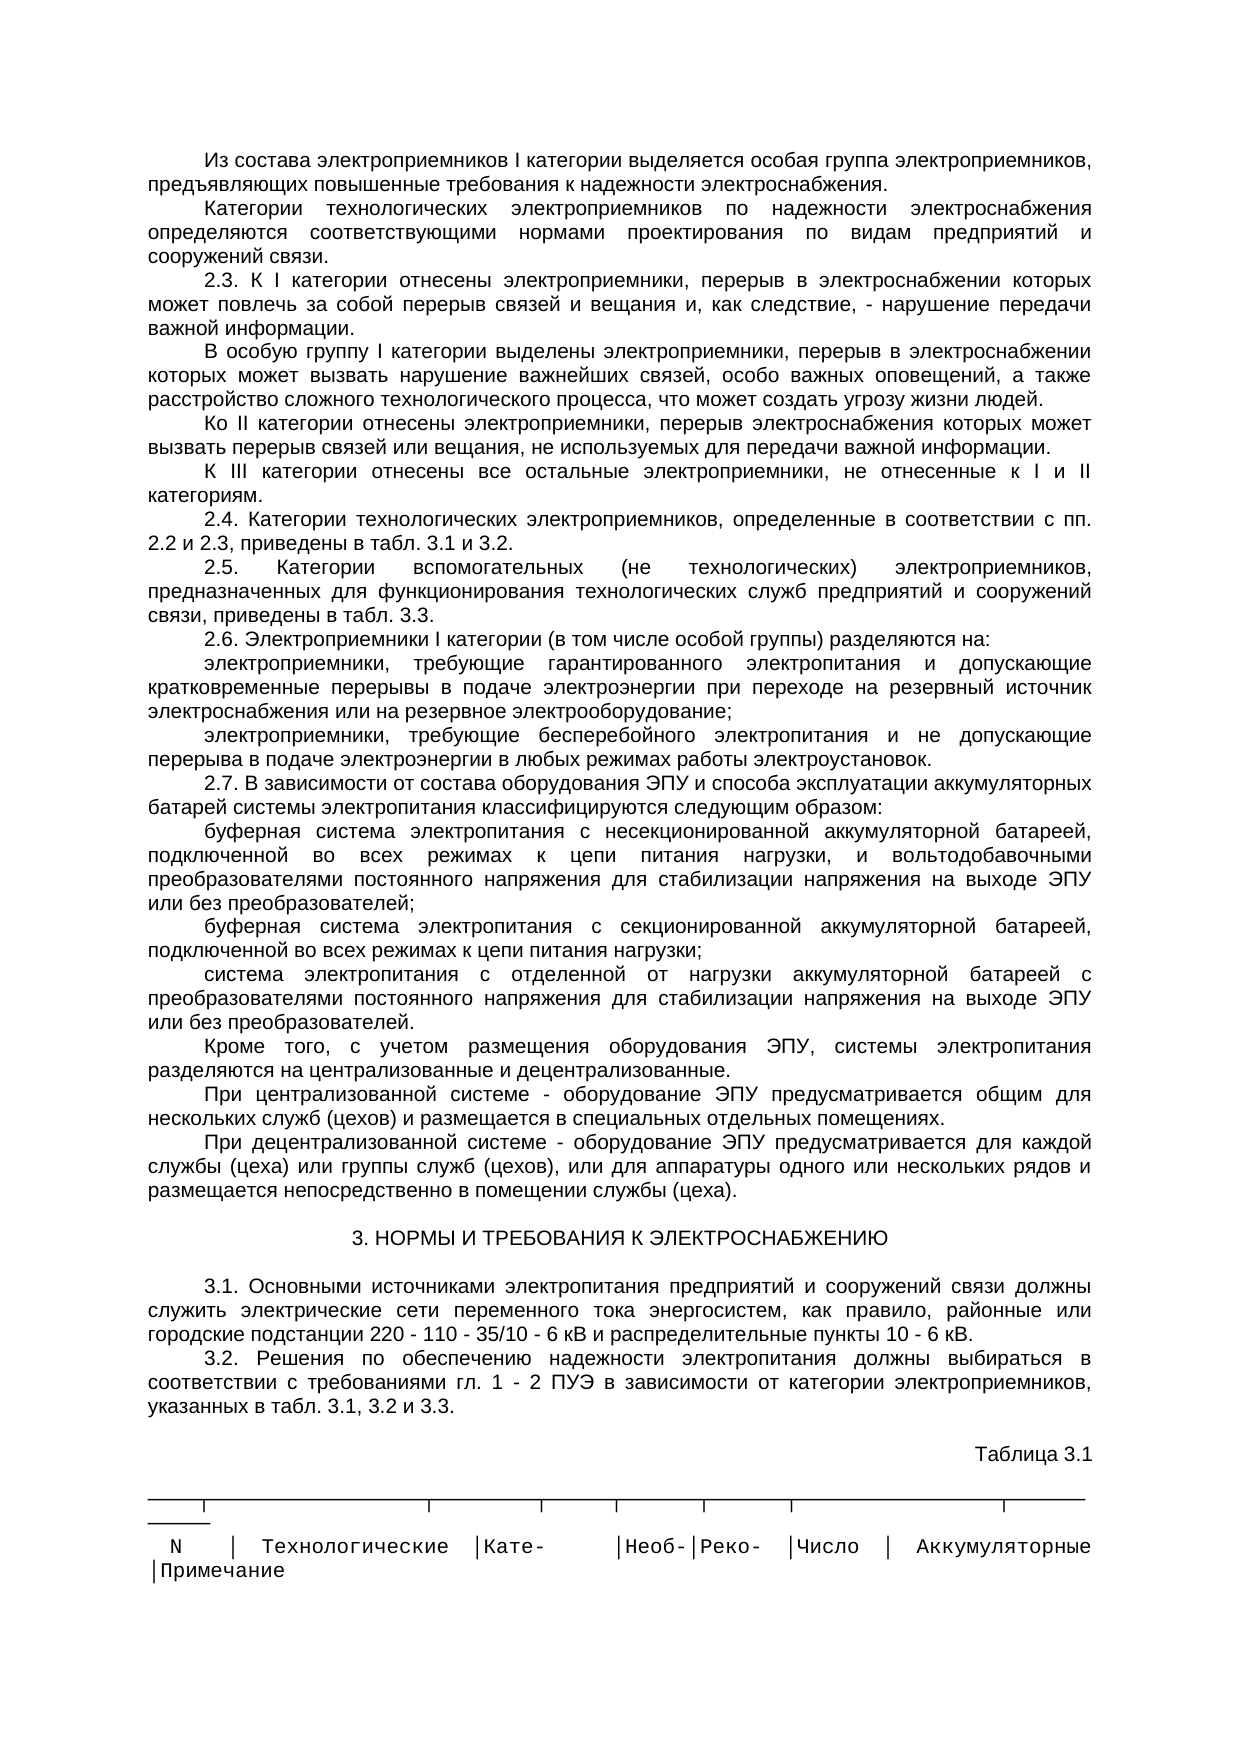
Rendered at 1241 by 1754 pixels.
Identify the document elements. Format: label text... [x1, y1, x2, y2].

text 3.2. Решения по обеспечению надежности электропитания должны выбираться в соответствии с требованиями гл. 1 - 2 ПУЭ в зависимости от категории электроприемников, указанных в табл. 3.1, 3.2 и 3.3. [148, 1346, 1093, 1417]
text Категории технологических электроприемников по надежности электроснабжения определяются соответствующими нормами проектирования по видам предприятий и сооружений связи. [148, 196, 1093, 267]
text Ко II категории отнесены электроприемники, перерыв электроснабжения которых может вызвать перерыв связей или вещания, не используемых для передачи важной информации. [148, 411, 1093, 459]
text электроприемники, требующие гарантированного электропитания и допускающие кратковременные перерывы в подаче электроэнергии при переходе на резервный источник электроснабжения или на резервное электрооборудование; [148, 651, 1093, 723]
text Из состава электроприемников I категории выделяется особая группа электроприемников, предъявляющих повышенные требования к надежности электроснабжения. [148, 148, 1093, 196]
text 2.5. Категории вспомогательных (не технологических) электроприемников, предназначенных для функционирования технологических служб предприятий и сооружений связи, приведены в табл. 3.3. [148, 555, 1093, 627]
text В особую группу I категории выделены электроприемники, перерыв в электроснабжении которых может вызвать нарушение важнейших связей, особо важных оповещений, а также расстройство сложного технологического процесса, что может создать угрозу жизни людей. [148, 339, 1093, 411]
text 2.6. Электроприемники I категории (в том числе особой группы) разделяются на: [148, 627, 1093, 651]
text 2.4. Категории технологических электроприемников, определенные в соответствии с пп. 2.2 и 2.3, приведены в табл. 3.1 и 3.2. [148, 507, 1093, 555]
text ────┬─────────────────┬────────┬─────┬──────┬──────┬────────────────┬─────────── [148, 1489, 1093, 1537]
text При децентрализованной системе - оборудование ЭПУ предусматривается для каждой службы (цеха) или группы служб (цехов), или для аппаратуры одного или нескольких рядов и размещается непосредственно в помещении службы (цеха). [148, 1130, 1093, 1202]
text 2.7. В зависимости от состава оборудования ЭПУ и способа эксплуатации аккумуляторных батарей системы электропитания классифицируются следующим образом: [148, 771, 1093, 818]
text электроприемники, требующие бесперебойного электропитания и не допускающие перерыва в подаче электроэнергии в любых режимах работы электроустановок. [148, 723, 1093, 771]
text N │ Технологические │Кате- │Необ-│Реко- │Число │ Аккумуляторные │Примечание [148, 1537, 1093, 1584]
text Таблица 3.1 [148, 1441, 1093, 1465]
text К III категории отнесены все остальные электроприемники, не отнесенные к I и II категориям. [148, 459, 1093, 507]
text При централизованной системе - оборудование ЭПУ предусматривается общим для нескольких служб (цехов) и размещается в специальных отдельных помещениях. [148, 1082, 1093, 1130]
text 3.1. Основными источниками электропитания предприятий и сооружений связи должны служить электрические сети переменного тока энергосистем, как правило, районные или городские подстанции 220 - 110 - 35/10 - 6 кВ и распределительные пункты 10 - 6 кВ. [148, 1274, 1093, 1346]
text 2.3. К I категории отнесены электроприемники, перерыв в электроснабжении которых может повлечь за собой перерыв связей и вещания и, как следствие, - нарушение передачи важной информации. [148, 267, 1093, 339]
text 3. НОРМЫ И ТРЕБОВАНИЯ К ЭЛЕКТРОСНАБЖЕНИЮ [148, 1226, 1093, 1250]
text Кроме того, с учетом размещения оборудования ЭПУ, системы электропитания разделяются на централизованные и децентрализованные. [148, 1034, 1093, 1082]
text буферная система электропитания с несекционированной аккумуляторной батареей, подключенной во всех режимах к цепи питания нагрузки, и вольтодобавочными преобразователями постоянного напряжения для стабилизации напряжения на выходе ЭПУ или без преобразователей; [148, 818, 1093, 914]
text буферная система электропитания с секционированной аккумуляторной батареей, подключенной во всех режимах к цепи питания нагрузки; [148, 914, 1093, 962]
text система электропитания с отделенной от нагрузки аккумуляторной батареей с преобразователями постоянного напряжения для стабилизации напряжения на выходе ЭПУ или без преобразователей. [148, 962, 1093, 1034]
